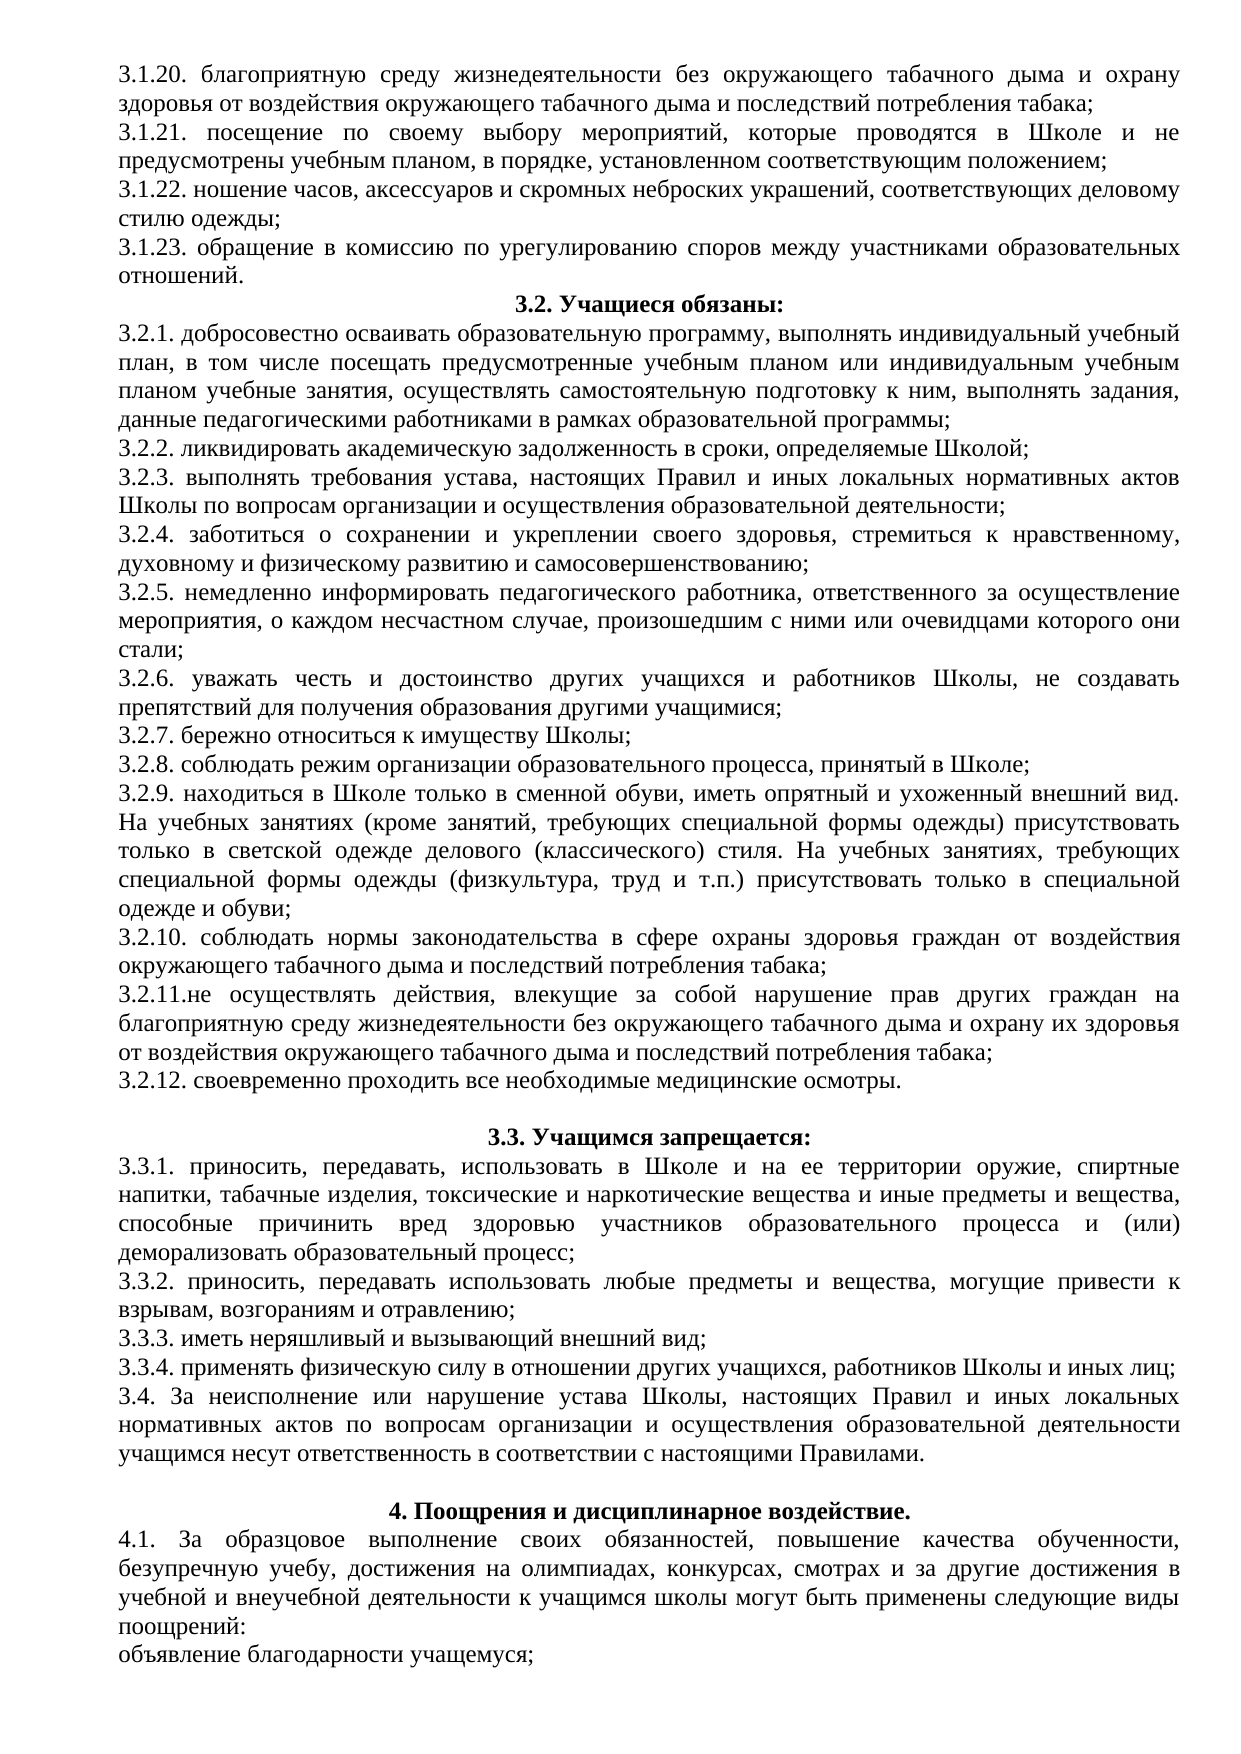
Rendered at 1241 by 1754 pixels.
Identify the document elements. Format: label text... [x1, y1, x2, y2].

text 3.1.23. обращение в комиссию по урегулированию споров между участниками образовательных отношений. [118, 232, 1181, 289]
text 3.3. Учащимся запрещается: [118, 1122, 1181, 1151]
text 3.2.1. добросовестно осваивать образовательную программу, выполнять индивидуальный учебный план, в том числе посещать предусмотренные учебным планом или индивидуальным учебным планом учебные занятия, осуществлять самостоятельную подготовку к ним, выполнять задания, данные педагогическими работниками в рамках образовательной программы; [118, 318, 1181, 433]
text 3.3.1. приносить, передавать, использовать в Школе и на ее территории оружие, спиртные напитки, табачные изделия, токсические и наркотические вещества и иные предметы и вещества, способные причинить вред здоровью участников образовательного процесса и (или) деморализовать образовательный процесс; [118, 1151, 1181, 1266]
text 3.2.3. выполнять требования устава, настоящих Правил и иных локальных нормативных актов Школы по вопросам организации и осуществления образовательной деятельности; [118, 462, 1181, 519]
text 3.2.8. соблюдать режим организации образовательного процесса, принятый в Школе; [118, 749, 1181, 778]
text 3.1.20. благоприятную среду жизнедеятельности без окружающего табачного дыма и охрану здоровья от воздействия окружающего табачного дыма и последствий потребления табака; [118, 59, 1181, 117]
text 3.3.4. применять физическую силу в отношении других учащихся, работников Школы и иных лиц; [118, 1352, 1181, 1381]
text 3.2.11.не осуществлять действия, влекущие за собой нарушение прав других граждан на благоприятную среду жизнедеятельности без окружающего табачного дыма и охрану их здоровья от воздействия окружающего табачного дыма и последствий потребления табака; [118, 979, 1181, 1065]
text объявление благодарности учащемуся; [118, 1639, 1181, 1668]
text 3.2.7. бережно относиться к имуществу Школы; [118, 720, 1181, 749]
text 3.3.3. иметь неряшливый и вызывающий внешний вид; [118, 1323, 1181, 1352]
text 3.1.22. ношение часов, аксессуаров и скромных неброских украшений, соответствующих деловому стилю одежды; [118, 174, 1181, 232]
text 3.2.9. находиться в Школе только в сменной обуви, иметь опрятный и ухоженный внешний вид. На учебных занятиях (кроме занятий, требующих специальной формы одежды) присутствовать только в светской одежде делового (классического) стиля. На учебных занятиях, требующих специальной формы одежды (физкультура, труд и т.п.) присутствовать только в специальной одежде и обуви; [118, 778, 1181, 922]
text 3.2.6. уважать честь и достоинство других учащихся и работников Школы, не создавать препятствий для получения образования другими учащимися; [118, 663, 1181, 720]
text 3.2. Учащиеся обязаны: [118, 289, 1181, 318]
text 3.2.5. немедленно информировать педагогического работника, ответственного за осуществление мероприятия, о каждом несчастном случае, произошедшим с ними или очевидцами которого они стали; [118, 577, 1181, 663]
text 3.2.2. ликвидировать академическую задолженность в сроки, определяемые Школой; [118, 433, 1181, 462]
text 3.4. За неисполнение или нарушение устава Школы, настоящих Правил и иных локальных нормативных актов по вопросам организации и осуществления образовательной деятельности учащимся несут ответственность в соответствии с настоящими Правилами. [118, 1381, 1181, 1467]
text 4.1. За образцовое выполнение своих обязанностей, повышение качества обученности, безупречную учебу, достижения на олимпиадах, конкурсах, смотрах и за другие достижения в учебной и внеучебной деятельности к учащимся школы могут быть применены следующие виды поощрений: [118, 1524, 1181, 1639]
text 3.2.12. своевременно проходить все необходимые медицинские осмотры. [118, 1065, 1181, 1094]
text 4. Поощрения и дисциплинарное воздействие. [118, 1496, 1181, 1524]
text 3.2.10. соблюдать нормы законодательства в сфере охраны здоровья граждан от воздействия окружающего табачного дыма и последствий потребления табака; [118, 922, 1181, 979]
text 3.1.21. посещение по своему выбору мероприятий, которые проводятся в Школе и не предусмотрены учебным планом, в порядке, установленном соответствующим положением; [118, 117, 1181, 174]
text 3.2.4. заботиться о сохранении и укреплении своего здоровья, стремиться к нравственному, духовному и физическому развитию и самосовершенствованию; [118, 519, 1181, 577]
text 3.3.2. приносить, передавать использовать любые предметы и вещества, могущие привести к взрывам, возгораниям и отравлению; [118, 1266, 1181, 1323]
